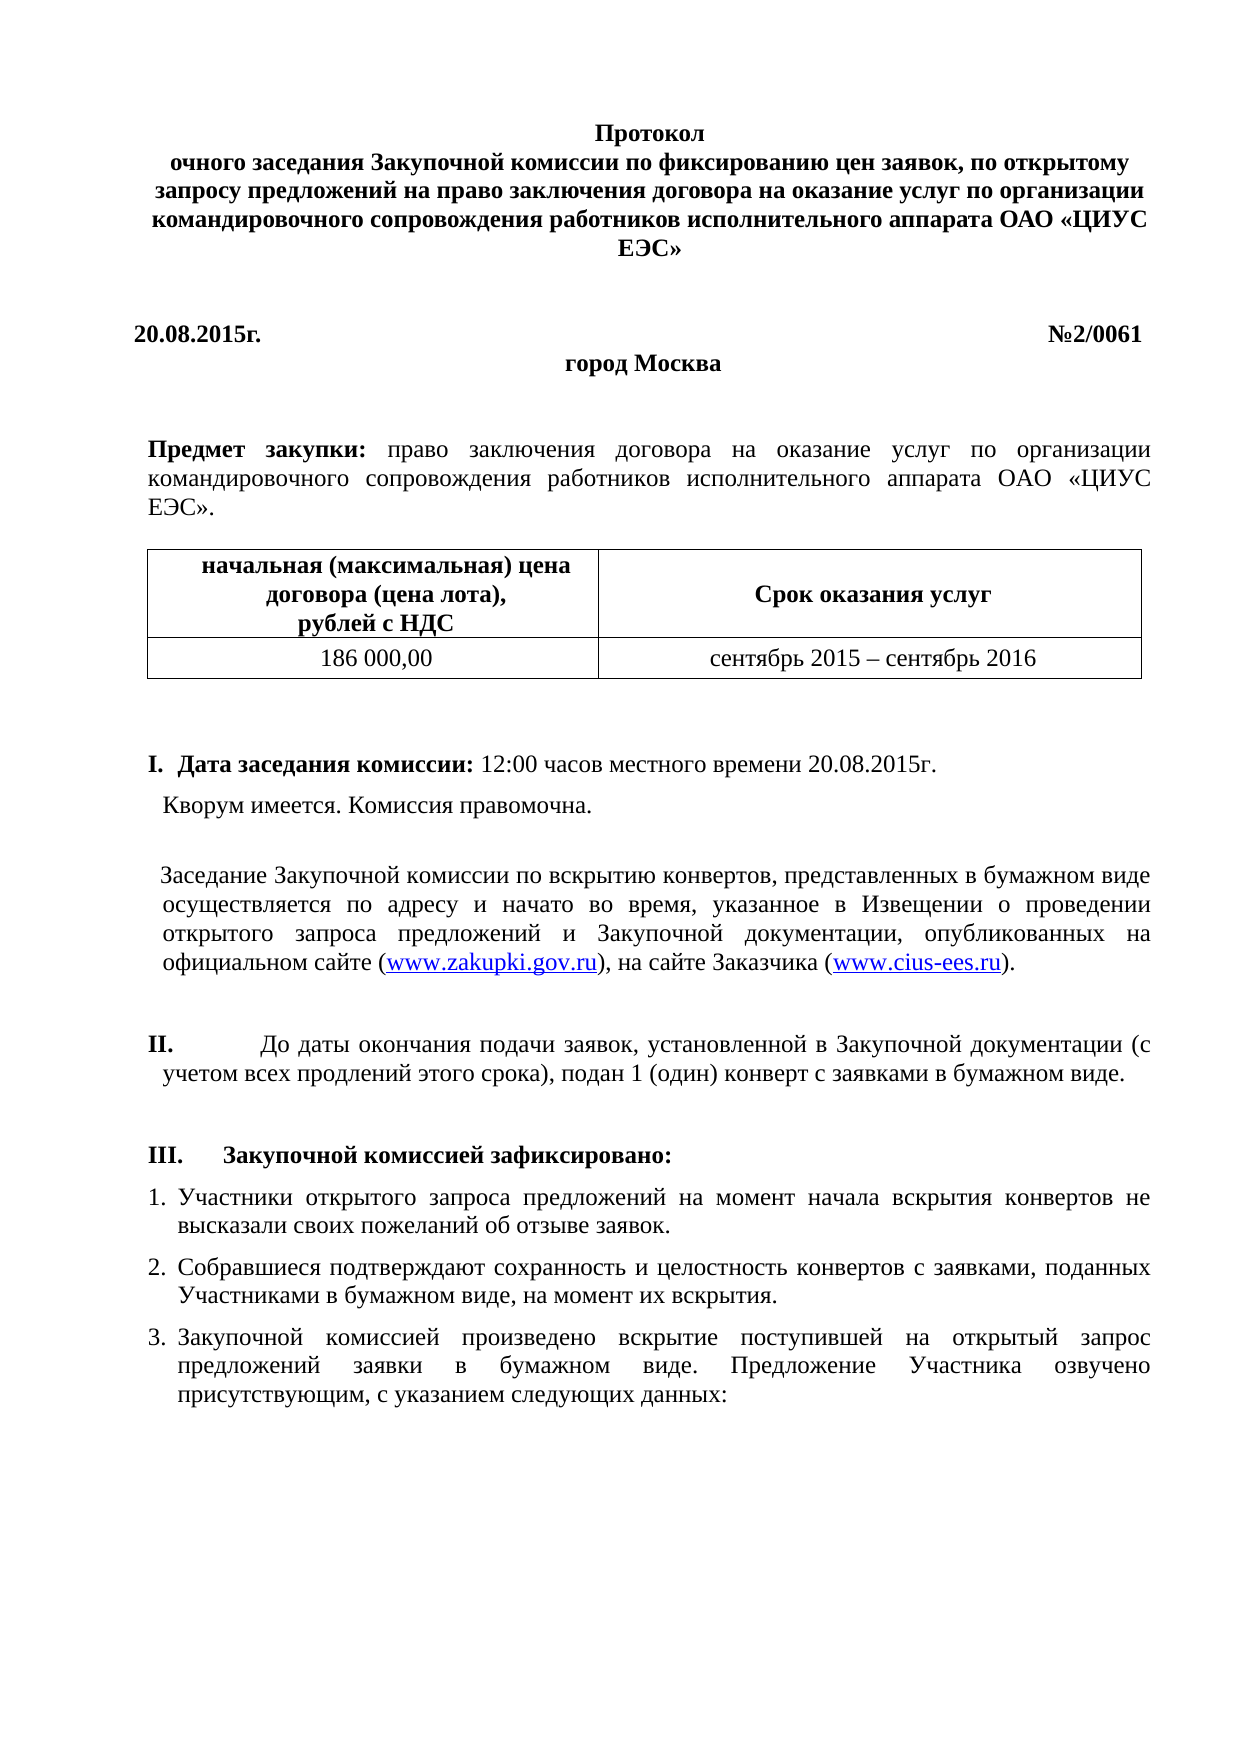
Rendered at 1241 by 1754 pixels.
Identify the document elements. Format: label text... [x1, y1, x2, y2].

text город Москва [260, 348, 1026, 377]
text очного заседания Закупочной комиссии по фиксированию цен заявок, по открытому запросу предложений на право заключения договора на оказание услуг по организации командировочного сопровождения работников исполнительного аппарата ОАО «ЦИУС ЕЭС» [148, 147, 1152, 262]
table_cell сентябрь 2015 – сентябрь 2016 [599, 638, 1141, 678]
table_header №2/0061 [588, 319, 1177, 348]
table_cell 186 000,00 [148, 638, 598, 678]
table_header начальная (максимальная) цена договора (цена лота), рублей с НДС [148, 550, 598, 637]
list Участники открытого запроса предложений на момент начала вскрытия конвертов не высказали своих пожеланий об отзыве заявок. [148, 1182, 1152, 1239]
table_header Срок оказания услуг [599, 550, 1141, 637]
list Собравшиеся подтверждают сохранность и целостность конвертов с заявками, поданных Участниками в бумажном виде, на момент их вскрытия. [148, 1252, 1152, 1309]
list Закупочной комиссией произведено вскрытие поступившей на открытый запрос предложений заявки в бумажном виде. Предложение Участника озвучено присутствующим, с указанием следующих данных: [148, 1322, 1152, 1408]
table_header 20.08.2015г. [123, 319, 588, 348]
text Заседание Закупочной комиссии по вскрытию конвертов, представленных в бумажном виде осуществляется по адресу и начато во время, указанное в Извещении о проведении открытого запроса предложений и Закупочной документации, опубликованных на официальном сайте (www.zakupki.gov.ru), на сайте Заказчика (www.cius-ees.ru). [160, 861, 1152, 976]
list Дата заседания комиссии: 12:00 часов местного времени 20.08.2015г. [148, 749, 1152, 778]
text Протокол [148, 118, 1152, 147]
text Предмет закупки: право заключения договора на оказание услуг по организации командировочного сопровождения работников исполнительного аппарата ОАО «ЦИУС ЕЭС». [148, 434, 1152, 521]
list До даты окончания подачи заявок, установленной в Закупочной документации (с учетом всех продлений этого срока), подан 1 (один) конверт с заявками в бумажном виде. [148, 1029, 1152, 1087]
text Кворум имеется. Комиссия правомочна. [162, 791, 1152, 819]
list Закупочной комиссией зафиксировано: [148, 1141, 1152, 1169]
